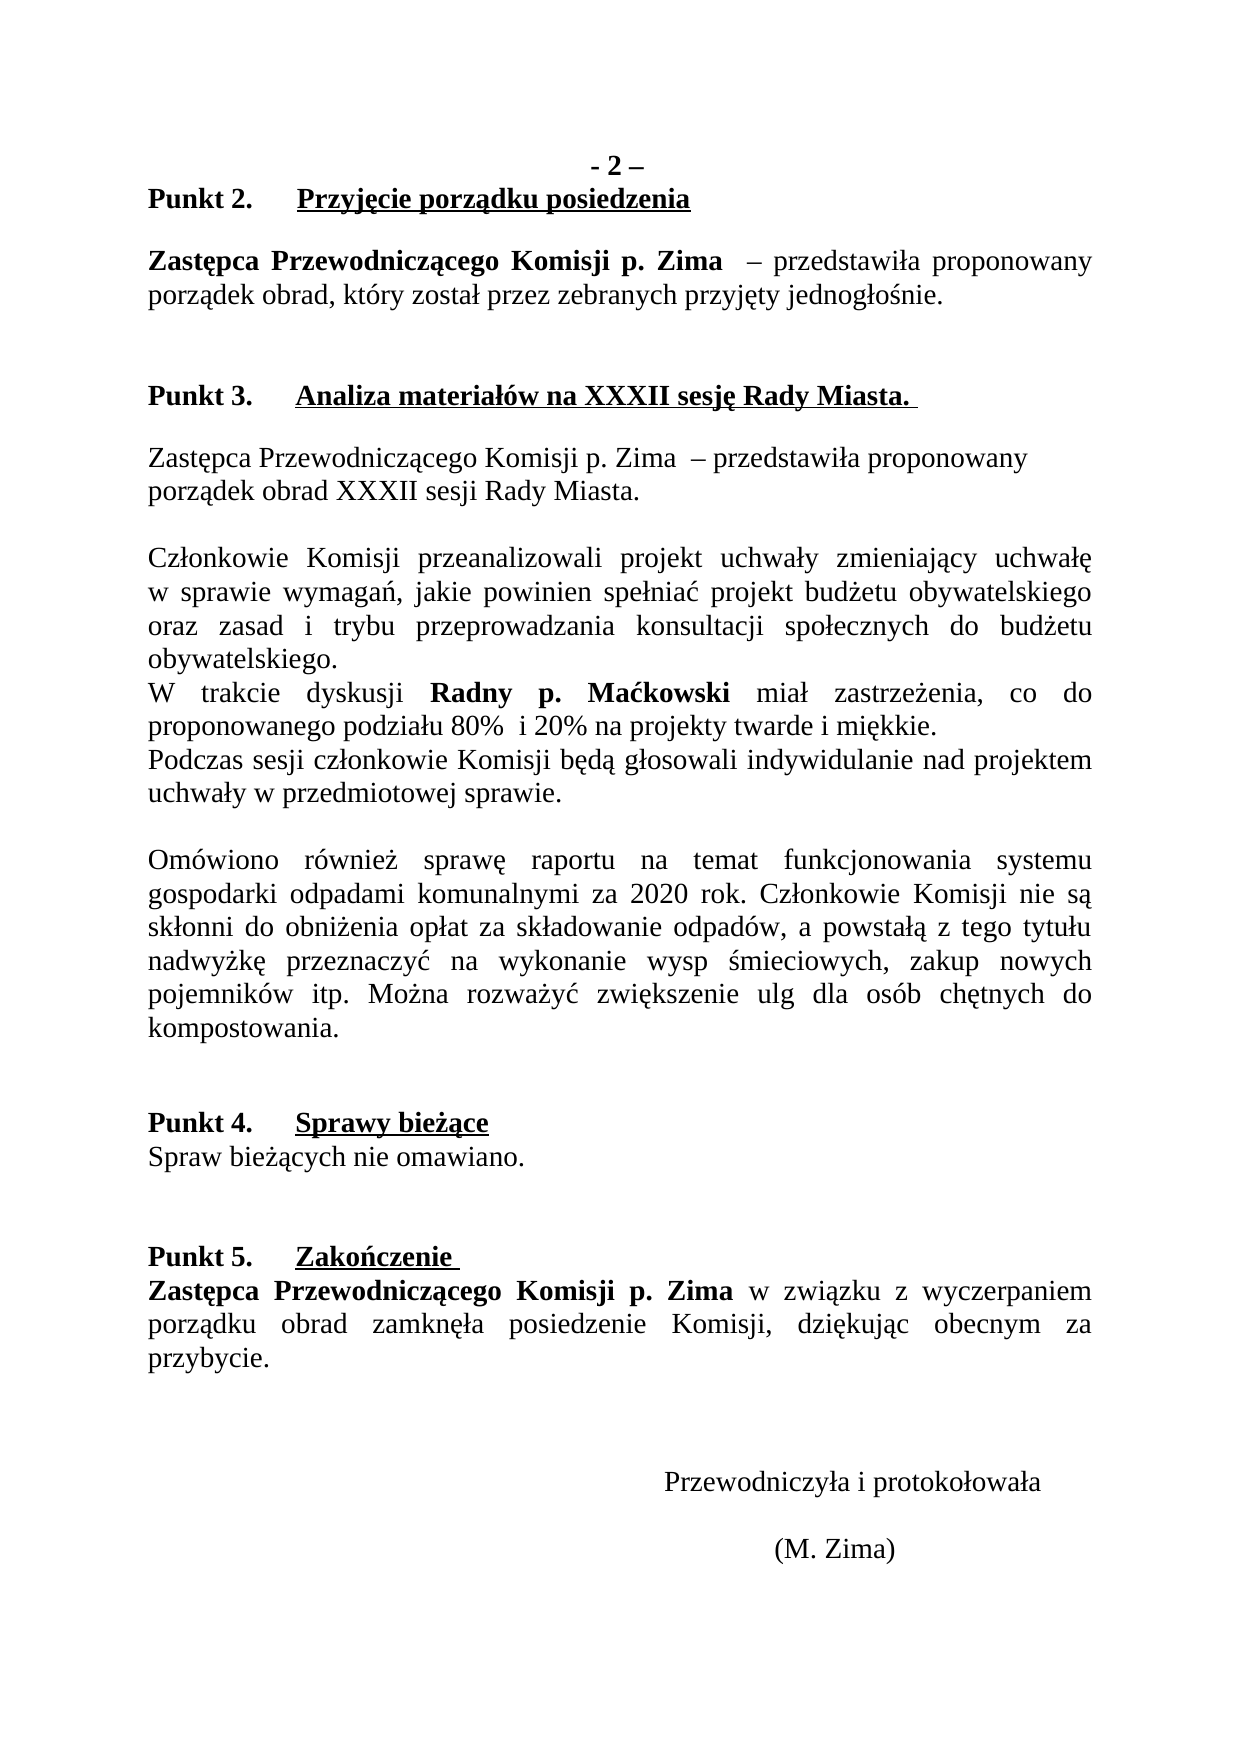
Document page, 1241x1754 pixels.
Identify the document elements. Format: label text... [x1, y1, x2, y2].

text Punkt 3. Analiza materiałów na XXXII sesję Rady Miasta. [148, 378, 1093, 411]
text Omówiono również sprawę raportu na temat funkcjonowania systemu gospodarki odpadami komunalnymi za 2020 rok. Członkowie Komisji nie są skłonni do obniżenia opłat za składowanie odpadów, a powstałą z tego tytułu nadwyżkę przeznaczyć na wykonanie wysp śmieciowych, zakup nowych pojemników itp. Można rozważyć zwiększenie ulg dla osób chętnych do kompostowania. [148, 842, 1093, 1044]
text - 2 – [148, 148, 1093, 181]
text Punkt 5. Zakończenie [148, 1239, 1093, 1273]
text Podczas sesji członkowie Komisji będą głosowali indywidulanie nad projektem uchwały w przedmiotowej sprawie. [148, 742, 1093, 809]
text Punkt 2. Przyjęcie porządku posiedzenia [148, 181, 1093, 215]
text Zastępca Przewodniczącego Komisji p. Zima w związku z wyczerpaniem porządku obrad zamknęła posiedzenie Komisji, dziękując obecnym za przybycie. [148, 1273, 1093, 1373]
text Spraw bieżących nie omawiano. [148, 1139, 1093, 1172]
text W trakcie dyskusji Radny p. Maćkowski miał zastrzeżenia, co do proponowanego podziału 80% i 20% na projekty twarde i miękkie. [148, 675, 1093, 742]
text Zastępca Przewodniczącego Komisji p. Zima – przedstawiła proponowany porządek obrad, który został przez zebranych przyjęty jednogłośnie. [148, 243, 1093, 311]
text Członkowie Komisji przeanalizowali projekt uchwały zmieniający uchwałę w sprawie wymagań, jakie powinien spełniać projekt budżetu obywatelskiego oraz zasad i trybu przeprowadzania konsultacji społecznych do budżetu obywatelskiego. [148, 541, 1093, 675]
text Zastępca Przewodniczącego Komisji p. Zima – przedstawiła proponowany porządek obrad XXXII sesji Rady Miasta. [148, 440, 1093, 507]
subtitle Przewodniczyła i protokołowała [148, 1464, 1093, 1498]
text Punkt 4. Sprawy bieżące [148, 1105, 1093, 1139]
text (M. Zima) [148, 1532, 1093, 1565]
